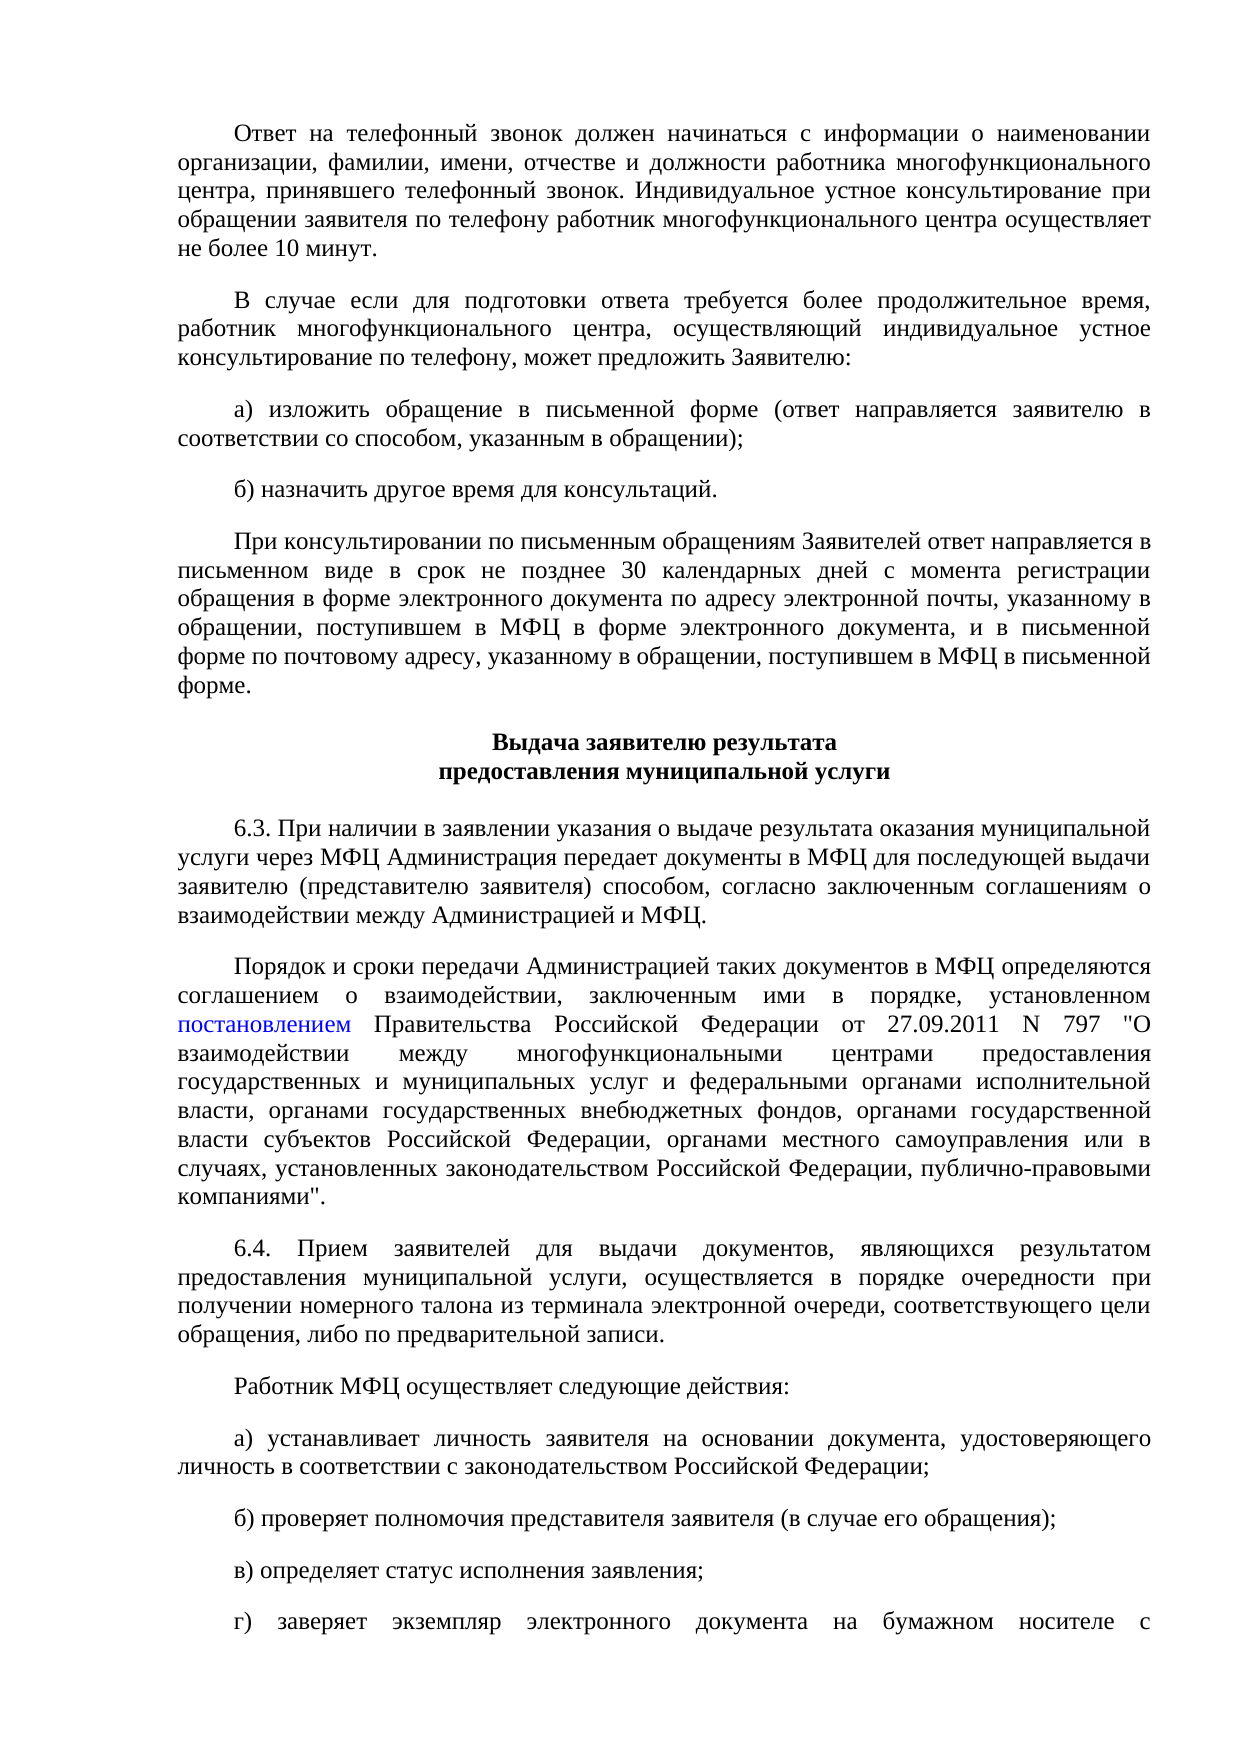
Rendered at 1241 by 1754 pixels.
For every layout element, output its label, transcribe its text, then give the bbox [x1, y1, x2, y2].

text б) проверяет полномочия представителя заявителя (в случае его обращения); [177, 1503, 1152, 1532]
text Работник МФЦ осуществляет следующие действия: [177, 1371, 1152, 1400]
text в) определяет статус исполнения заявления; [177, 1555, 1152, 1583]
text 6.4. Прием заявителей для выдачи документов, являющихся результатом предоставления муниципальной услуги, осуществляется в порядке очередности при получении номерного талона из терминала электронной очереди, соответствующего цели обращения, либо по предварительной записи. [177, 1233, 1152, 1348]
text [177, 1606, 1152, 1635]
title предоставления муниципальной услуги [177, 756, 1152, 785]
text 6.3. При наличии в заявлении указания о выдаче результата оказания муниципальной услуги через МФЦ Администрация передает документы в МФЦ для последующей выдачи заявителю (представителю заявителя) способом, согласно заключенным соглашениям о взаимодействии между Администрацией и МФЦ. [177, 813, 1152, 928]
title Выдача заявителю результата [177, 727, 1152, 756]
text а) изложить обращение в письменной форме (ответ направляется заявителю в соответствии со способом, указанным в обращении); [177, 394, 1152, 451]
text При консультировании по письменным обращениям Заявителей ответ направляется в письменном виде в срок не позднее 30 календарных дней с момента регистрации обращения в форме электронного документа по адресу электронной почты, указанному в обращении, поступившем в МФЦ в форме электронного документа, и в письменной форме по почтовому адресу, указанному в обращении, поступившем в МФЦ в письменной форме. [177, 526, 1152, 698]
text В случае если для подготовки ответа требуется более продолжительное время, работник многофункционального центра, осуществляющий индивидуальное устное консультирование по телефону, может предложить Заявителю: [177, 285, 1152, 371]
text Ответ на телефонный звонок должен начинаться с информации о наименовании организации, фамилии, имени, отчестве и должности работника многофункционального центра, принявшего телефонный звонок. Индивидуальное устное консультирование при обращении заявителя по телефону работник многофункционального центра осуществляет не более 10 минут. [177, 118, 1152, 262]
text а) устанавливает личность заявителя на основании документа, удостоверяющего личность в соответствии с законодательством Российской Федерации; [177, 1423, 1152, 1480]
text Порядок и сроки передачи Администрацией таких документов в МФЦ определяются соглашением о взаимодействии, заключенным ими в порядке, установленном постановлением Правительства Российской Федерации от 27.09.2011 N 797 "О взаимодействии между многофункциональными центрами предоставления государственных и муниципальных услуг и федеральными органами исполнительной власти, органами государственных внебюджетных фондов, органами государственной власти субъектов Российской Федерации, органами местного самоуправления или в случаях, установленных законодательством Российской Федерации, публично-правовыми компаниями". [177, 951, 1152, 1210]
text б) назначить другое время для консультаций. [177, 474, 1152, 503]
